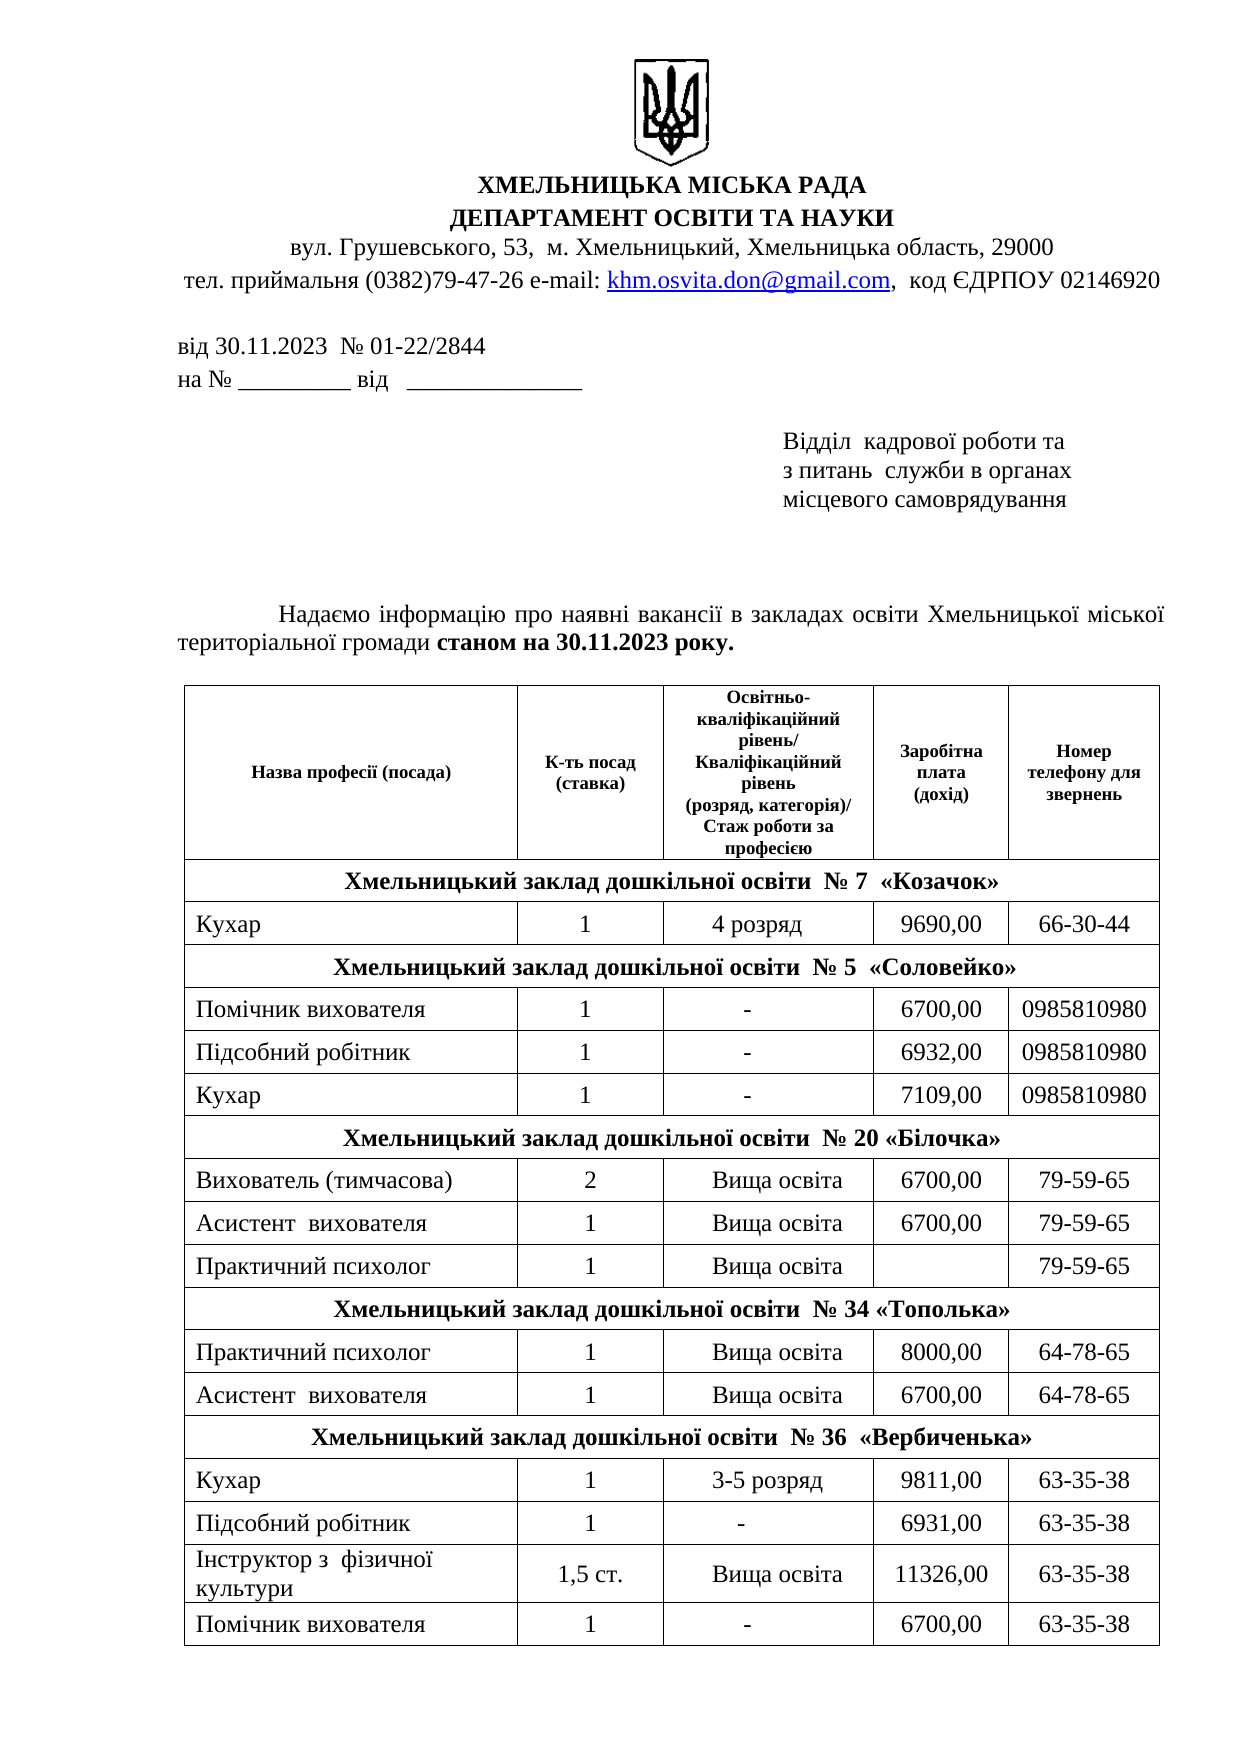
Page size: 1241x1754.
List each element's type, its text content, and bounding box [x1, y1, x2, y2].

table_cell Кухар [185, 1074, 517, 1115]
table_cell 79-59-65 [1009, 1202, 1159, 1244]
table_cell 6931,00 [874, 1502, 1008, 1543]
table_cell Помічник вихователя [185, 988, 517, 1030]
table_cell Хмельницький заклад дошкільної освіти № 34 «Тополька» [185, 1288, 1159, 1329]
table_header Освітньо-кваліфікаційний рівень/ Кваліфікаційний рівень (розряд, категорія)/ Стаж роботи за професією [664, 686, 873, 858]
table_cell 1 [518, 1202, 663, 1244]
text Надаємо інформацію про наявні вакансії в закладах освіти Хмельницької міської територіальної громади станом на 30.11.2023 року. [177, 599, 1167, 656]
table_cell 0985810980 [1009, 1031, 1159, 1072]
table_cell 64-78-65 [1009, 1330, 1159, 1372]
table_cell 11326,00 [874, 1545, 1008, 1602]
table_cell 1 [518, 1330, 663, 1372]
table_cell Вища освіта [664, 1245, 873, 1287]
table_cell Вища освіта [664, 1159, 873, 1201]
table_cell Асистент вихователя [185, 1373, 517, 1415]
text ХМЕЛЬНИЦЬКА МІСЬКА РАДА [177, 171, 1167, 199]
table_cell Вища освіта [664, 1545, 873, 1602]
table_cell 1 [518, 1603, 663, 1645]
table_header Номер телефону для звернень [1009, 686, 1159, 858]
table_cell - [664, 1031, 873, 1072]
table_cell Вихователь (тимчасова) [185, 1159, 517, 1201]
table_cell Кухар [185, 902, 517, 944]
table_cell Асистент вихователя [185, 1202, 517, 1244]
table_cell 3-5 розряд [664, 1459, 873, 1501]
table_cell Хмельницький заклад дошкільної освіти № 20 «Білочка» [185, 1116, 1159, 1158]
text Відділ кадрової роботи та [783, 426, 1167, 455]
table_header Заробітна плата (дохід) [874, 686, 1008, 858]
table_cell 8000,00 [874, 1330, 1008, 1372]
picture [634, 59, 710, 167]
table_header К-ть посад (ставка) [518, 686, 663, 858]
text вул. Грушевського, 53, м. Хмельницький, Хмельницька область, 29000 [177, 232, 1167, 261]
table_cell 1 [518, 1502, 663, 1543]
text з питань служби в органах [783, 455, 1167, 484]
table_cell 7109,00 [874, 1074, 1008, 1115]
table_cell Хмельницький заклад дошкільної освіти № 5 «Соловейко» [185, 945, 1159, 987]
table_cell - [664, 988, 873, 1030]
table_cell 6700,00 [874, 1373, 1008, 1415]
table_cell Практичний психолог [185, 1330, 517, 1372]
table_cell 64-78-65 [1009, 1373, 1159, 1415]
table_cell 6932,00 [874, 1031, 1008, 1072]
table_cell Інструктор з фізичної культури [185, 1545, 517, 1602]
table_cell Кухар [185, 1459, 517, 1501]
table_cell Підсобний робітник [185, 1502, 517, 1543]
table_cell 0985810980 [1009, 1074, 1159, 1115]
table_cell - [664, 1074, 873, 1115]
table_cell 1 [518, 902, 663, 944]
table_cell Практичний психолог [185, 1245, 517, 1287]
table_cell 1,5 ст. [518, 1545, 663, 1602]
text від 30.11.2023 № 01-22/2844 [177, 331, 1167, 360]
table_cell 79-59-65 [1009, 1159, 1159, 1201]
table_cell 0985810980 [1009, 988, 1159, 1030]
table_cell 1 [518, 1459, 663, 1501]
table_cell 6700,00 [874, 988, 1008, 1030]
table_cell 1 [518, 988, 663, 1030]
table_cell 9690,00 [874, 902, 1008, 944]
table_cell Підсобний робітник [185, 1031, 517, 1072]
table_cell 63-35-38 [1009, 1545, 1159, 1602]
table_cell Вища освіта [664, 1330, 873, 1372]
text місцевого самоврядування [783, 484, 1167, 512]
text тел. приймальня (0382)79-47-26 e-mail: khm.osvita.don@gmail.com, код ЄДРПОУ 02146920 [177, 265, 1167, 294]
table_cell 66-30-44 [1009, 902, 1159, 944]
table_cell - [664, 1502, 873, 1543]
text ДЕПАРТАМЕНТ ОСВІТИ ТА НАУКИ [177, 203, 1167, 232]
table_cell Помічник вихователя [185, 1603, 517, 1645]
table_cell 1 [518, 1373, 663, 1415]
table_cell 2 [518, 1159, 663, 1201]
table_cell 9811,00 [874, 1459, 1008, 1501]
table_cell 63-35-38 [1009, 1603, 1159, 1645]
table_cell 4 розряд [664, 902, 873, 944]
table_cell 1 [518, 1245, 663, 1287]
table_cell Вища освіта [664, 1202, 873, 1244]
table_cell 1 [518, 1074, 663, 1115]
table_cell Хмельницький заклад дошкільної освіти № 7 «Козачок» [185, 860, 1159, 901]
table_cell Вища освіта [664, 1373, 873, 1415]
table_cell 6700,00 [874, 1603, 1008, 1645]
table_cell 6700,00 [874, 1159, 1008, 1201]
table_cell Хмельницький заклад дошкільної освіти № 36 «Вербиченька» [185, 1416, 1159, 1458]
table_cell 63-35-38 [1009, 1502, 1159, 1543]
text на № _________ від ______________ [177, 364, 1167, 393]
table_cell [874, 1245, 1008, 1287]
table_cell 6700,00 [874, 1202, 1008, 1244]
table_cell 79-59-65 [1009, 1245, 1159, 1287]
table_cell 1 [518, 1031, 663, 1072]
table_cell 63-35-38 [1009, 1459, 1159, 1501]
table_header Назва професії (посада) [185, 686, 517, 858]
table_cell - [664, 1603, 873, 1645]
